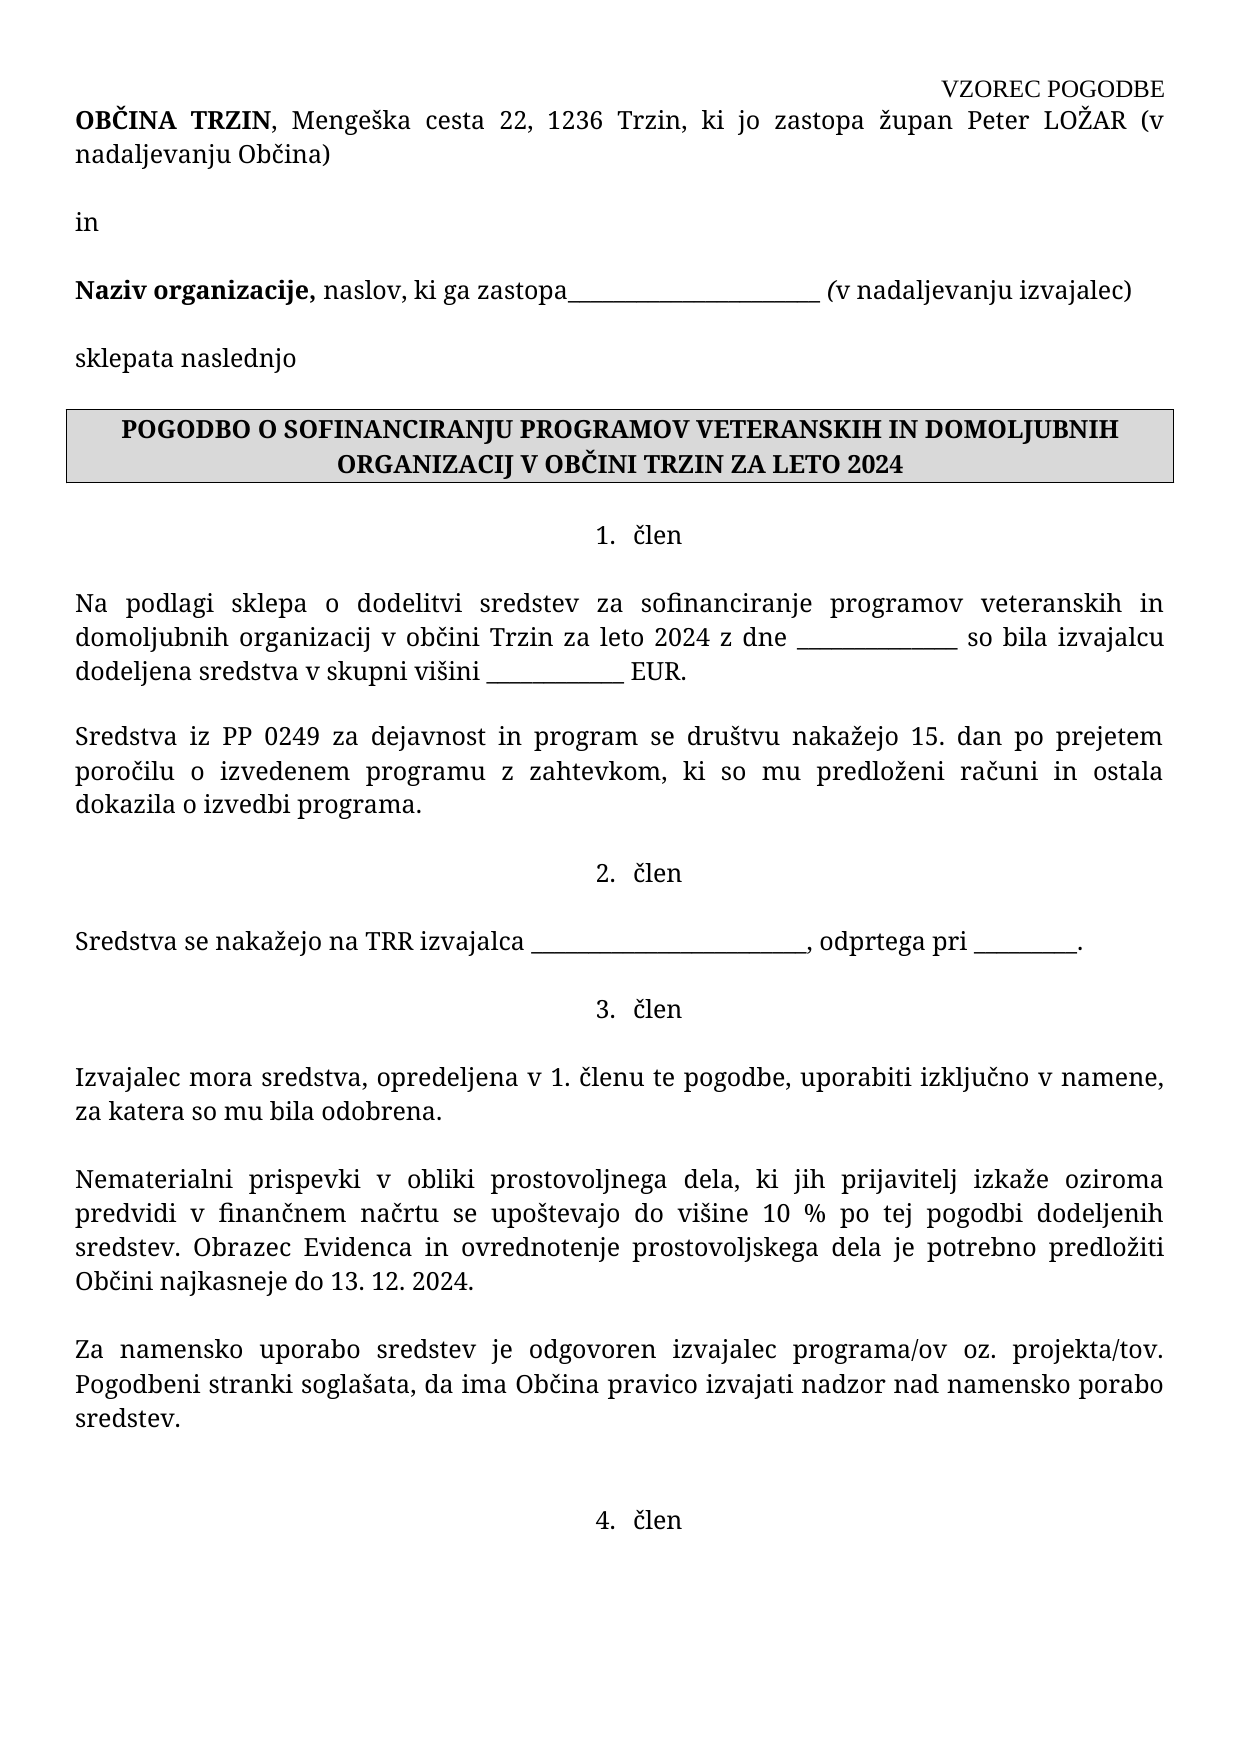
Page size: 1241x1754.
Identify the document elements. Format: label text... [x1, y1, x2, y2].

text Na podlagi sklepa o dodelitvi sredstev za sofinanciranje programov veteranskih in domoljubnih organizacij v občini Trzin za leto 2024 z dne ______________ so bila izvajalcu dodeljena sredstva v skupni višini ____________ EUR. [75, 586, 1165, 688]
text POGODBO O SOFINANCIRANJU PROGRAMOV VETERANSKIH IN DOMOLJUBNIH ORGANIZACIJ V OBČINI TRZIN ZA LETO 2024 [67, 410, 1173, 482]
text Za namensko uporabo sredstev je odgovoren izvajalec programa/ov oz. projekta/tov. Pogodbeni stranki soglašata, da ima Občina pravico izvajati nadzor nad namensko porabo sredstev. [75, 1332, 1165, 1434]
text Izvajalec mora sredstva, opredeljena v 1. členu te pogodbe, uporabiti izključno v namene, za katera so mu bila odobrena. [75, 1060, 1165, 1128]
text OBČINA TRZIN, Mengeška cesta 22, 1236 Trzin, ki jo zastopa župan Peter LOŽAR (v nadaljevanju Občina) [75, 102, 1165, 171]
list člen [112, 1502, 1165, 1537]
text Sredstva se nakažejo na TRR izvajalca ________________________, odprtega pri _________. [75, 923, 1165, 957]
list člen [112, 855, 1165, 889]
text Nematerialni prispevki v obliki prostovoljnega dela, ki jih prijavitelj izkaže oziroma predvidi v finančnem načrtu se upoštevajo do višine 10 % po tej pogodbi dodeljenih sredstev. Obrazec Evidenca in ovrednotenje prostovoljskega dela je potrebno predložiti Občini najkasneje do 13. 12. 2024. [75, 1162, 1165, 1298]
text in [75, 205, 1165, 239]
text Sredstva iz PP 0249 za dejavnost in program se društvu nakažejo 15. dan po prejetem poročilu o izvedenem programu z zahtevkom, ki so mu predloženi računi in ostala dokazila o izvedbi programa. [75, 719, 1165, 821]
list člen [112, 517, 1165, 552]
text sklepata naslednjo [75, 341, 1165, 375]
list člen [112, 992, 1165, 1026]
text Naziv organizacije, naslov, ki ga zastopa______________________ (v nadaljevanju izvajalec) [75, 273, 1165, 307]
